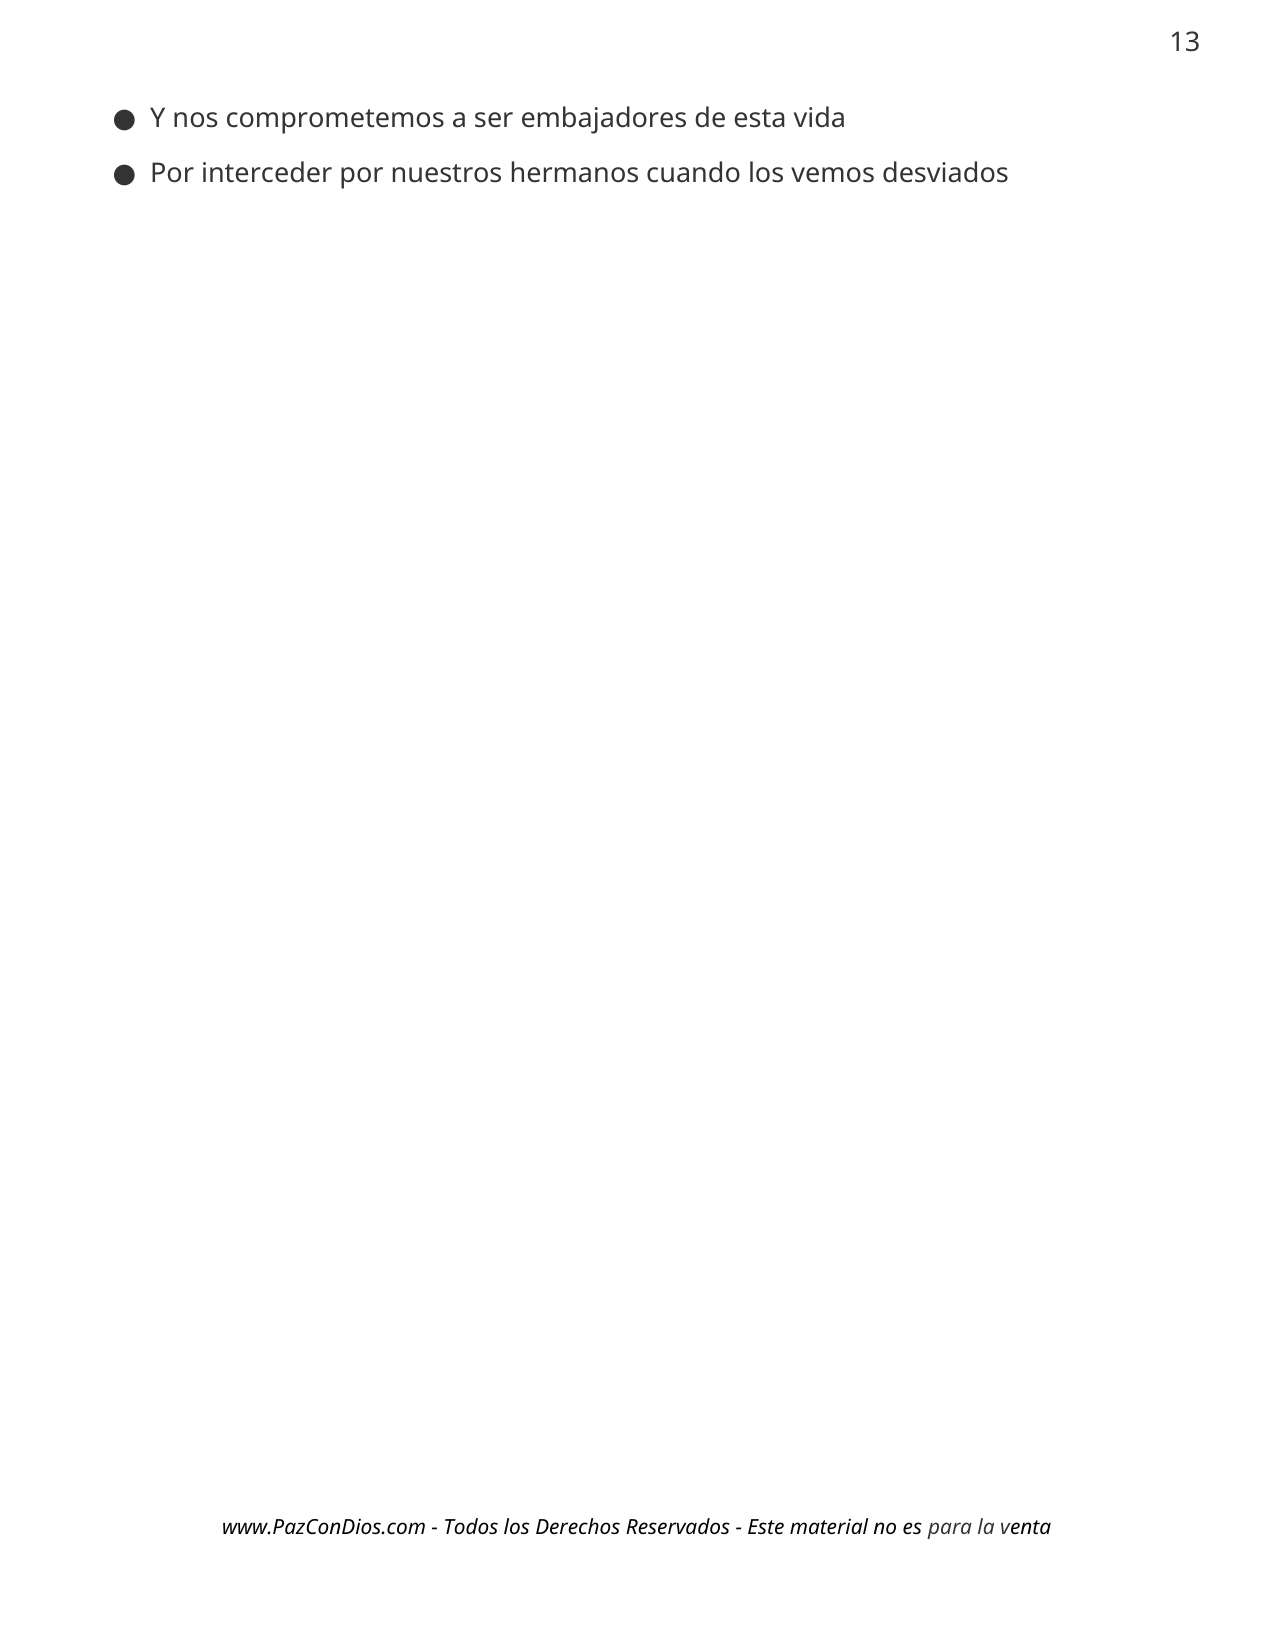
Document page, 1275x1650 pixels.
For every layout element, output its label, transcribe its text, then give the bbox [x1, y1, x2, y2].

list Por interceder por nuestros hermanos cuando los vemos desviados [112, 153, 1200, 190]
list Y nos comprometemos a ser embajadores de esta vida [112, 98, 1200, 135]
